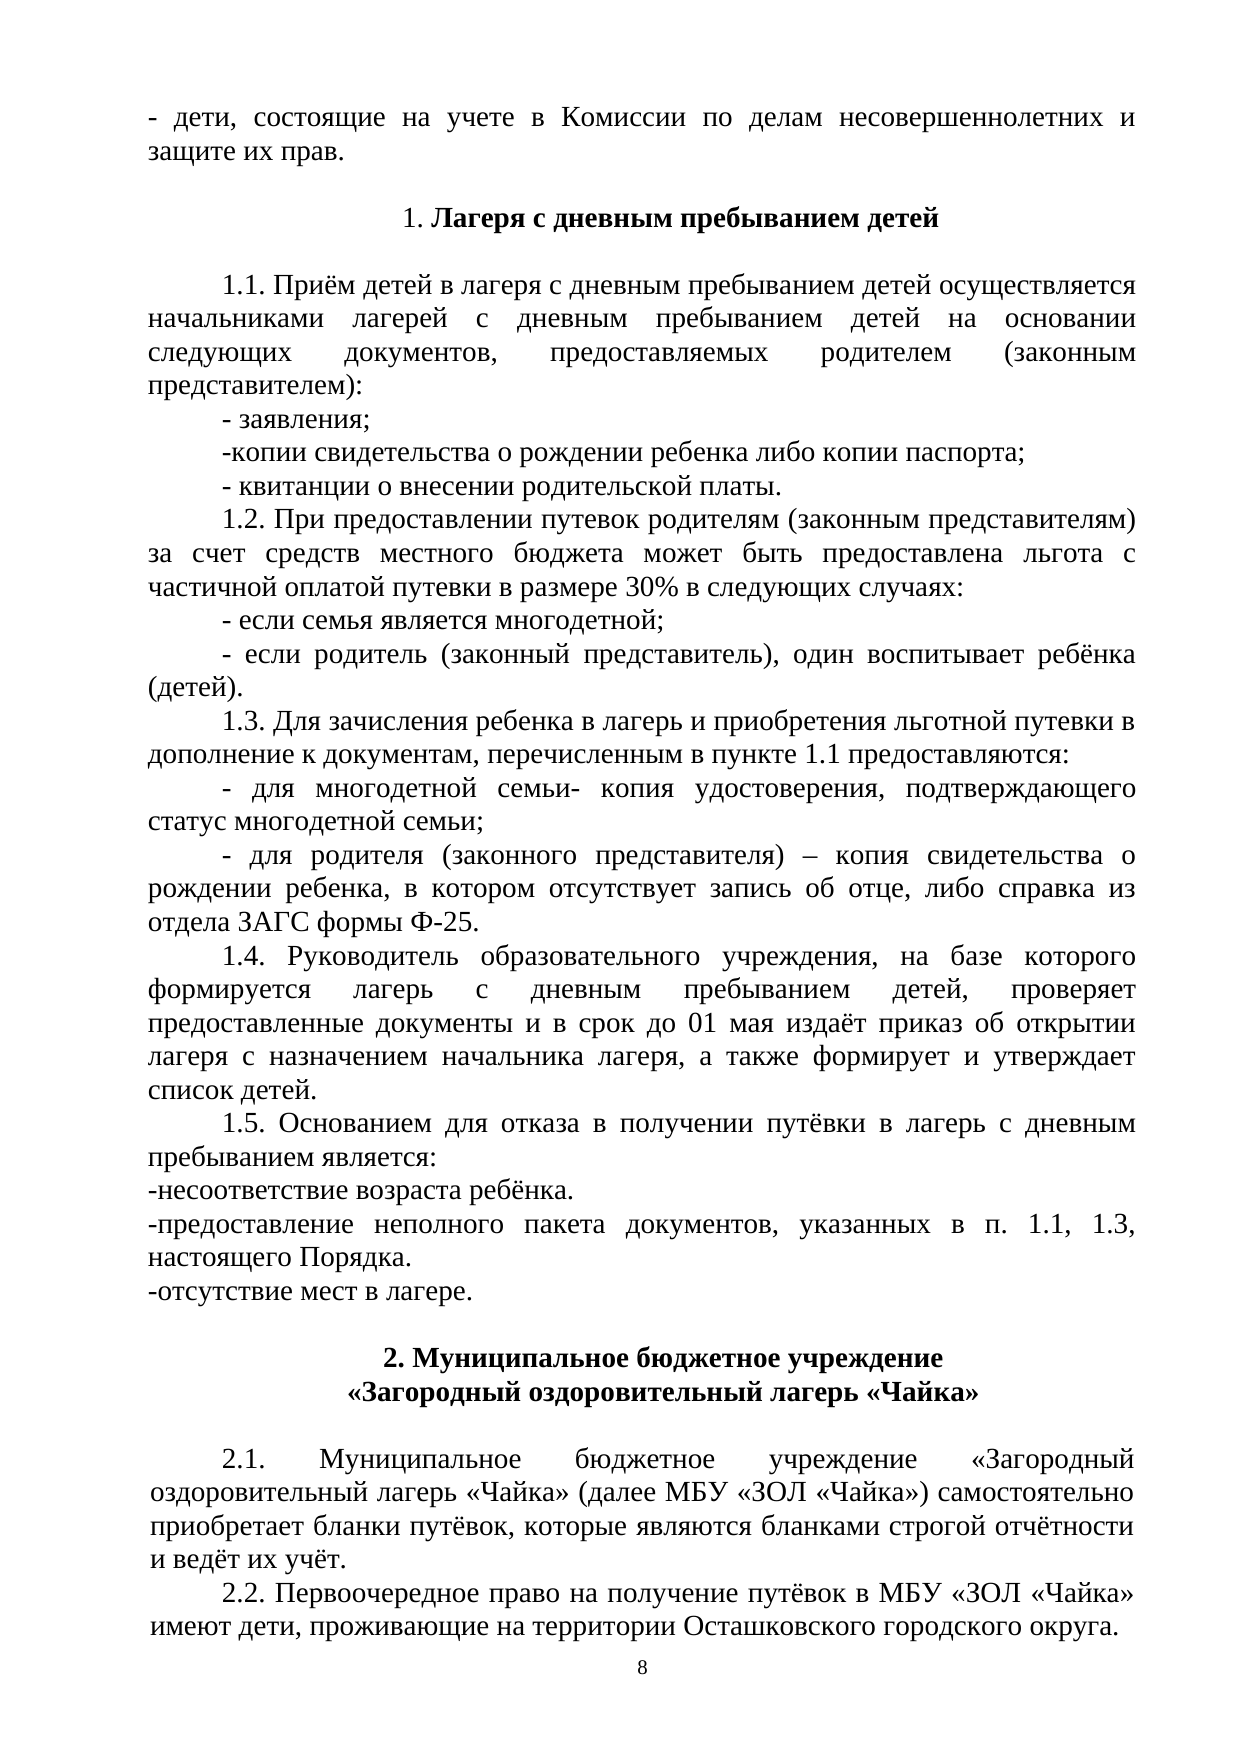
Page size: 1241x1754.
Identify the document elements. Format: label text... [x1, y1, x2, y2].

text - для родителя (законного представителя) – копия свидетельства о рождении ребенка, в котором отсутствует запись об отце, либо справка из отдела ЗАГС формы Ф-25. [148, 837, 1137, 938]
text -копии свидетельства о рождении ребенка либо копии паспорта; [148, 434, 1137, 468]
text 2.1. Муниципальное бюджетное учреждение «Загородный оздоровительный лагерь «Чайка» (далее МБУ «ЗОЛ «Чайка») самостоятельно приобретает бланки путёвок, которые являются бланками строгой отчётности и ведёт их учёт. [150, 1441, 1135, 1575]
text - квитанции о внесении родительской платы. [148, 468, 1137, 502]
text -отсутствие мест в лагере. [148, 1273, 1137, 1307]
text - заявления; [148, 401, 1137, 434]
text 1.1. Приём детей в лагеря с дневным пребыванием детей осуществляется начальниками лагерей с дневным пребыванием детей на основании следующих документов, предоставляемых родителем (законным представителем): [148, 267, 1137, 401]
text 1.3. Для зачисления ребенка в лагерь и приобретения льготной путевки в дополнение к документам, перечисленным в пункте 1.1 предоставляются: [148, 703, 1137, 770]
text - дети, состоящие на учете в Комиссии по делам несовершеннолетних и защите их прав. [148, 99, 1137, 166]
text -несоответствие возраста ребёнка. [148, 1172, 1137, 1206]
text 2. Муниципальное бюджетное учреждение [150, 1340, 1135, 1374]
text 1.4. Руководитель образовательного учреждения, на базе которого формируется лагерь с дневным пребыванием детей, проверяет предоставленные документы и в срок до 01 мая издаёт приказ об открытии лагеря с назначением начальника лагеря, а также формирует и утверждает список детей. [148, 938, 1137, 1105]
text 2.2. Первоочередное право на получение путёвок в МБУ «ЗОЛ «Чайка» имеют дети, проживающие на территории Осташковского городского округа. [150, 1575, 1135, 1642]
text -предоставление неполного пакета документов, указанных в п. 1.1, 1.3, настоящего Порядка. [148, 1206, 1137, 1273]
text «Загородный оздоровительный лагерь «Чайка» [150, 1374, 1135, 1407]
text - если родитель (законный представитель), один воспитывает ребёнка (детей). [148, 636, 1137, 703]
text 1. Лагеря с дневным пребыванием детей [148, 200, 1137, 233]
text 1.2. При предоставлении путевок родителям (законным представителям) за счет средств местного бюджета может быть предоставлена льгота с частичной оплатой путевки в размере 30% в следующих случаях: [148, 502, 1137, 602]
text 1.5. Основанием для отказа в получении путёвки в лагерь с дневным пребыванием является: [148, 1105, 1137, 1172]
text - для многодетной семьи- копия удостоверения, подтверждающего статус многодетной семьи; [148, 770, 1137, 837]
text - если семья является многодетной; [148, 602, 1137, 636]
